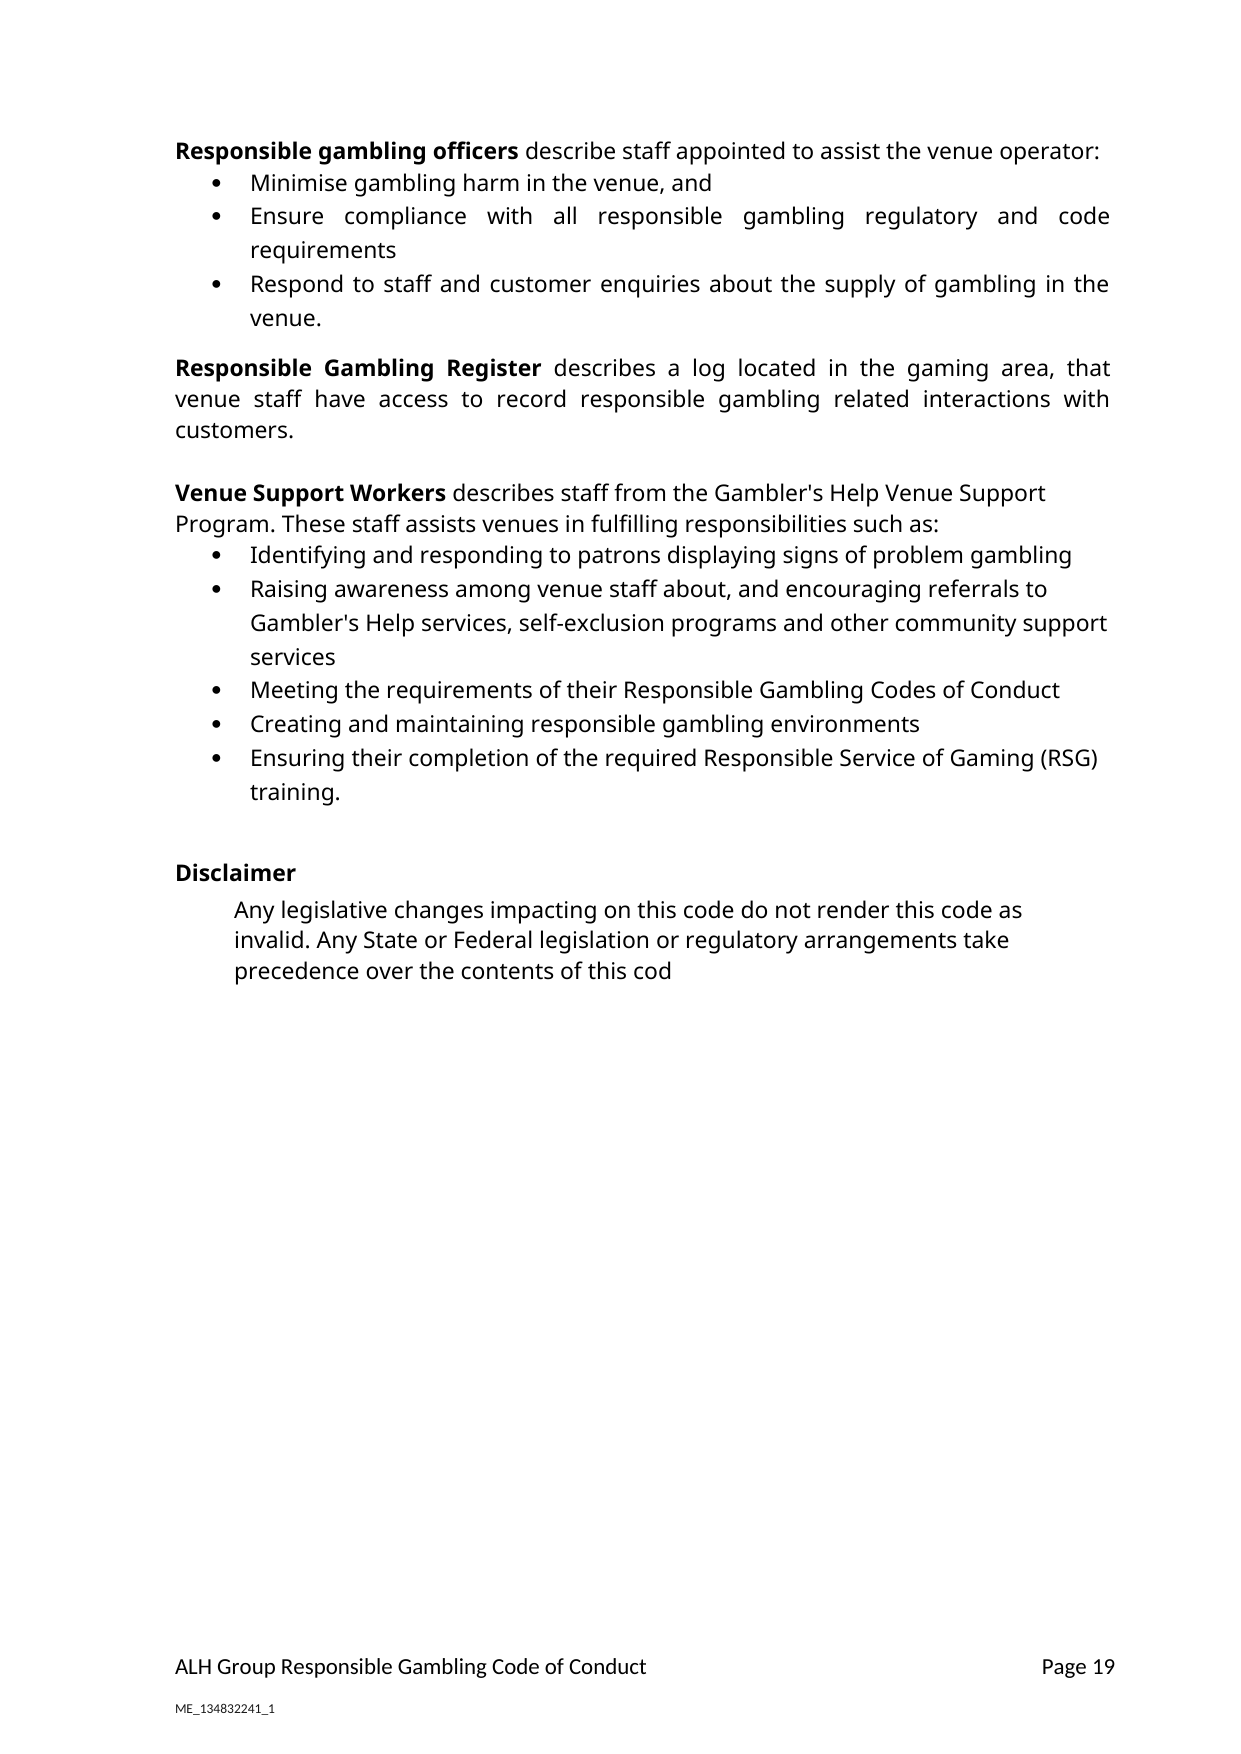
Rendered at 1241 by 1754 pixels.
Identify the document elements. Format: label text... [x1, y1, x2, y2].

list Ensure compliance with all responsible gambling regulatory and code requirements [212, 200, 1111, 265]
list Ensuring their completion of the required Responsible Service of Gaming (RSG) training. [212, 742, 1111, 807]
text Venue Support Workers describes staff from the Gambler's Help Venue Support Program. These staff assists venues in fulfilling responsibilities such as: [175, 477, 1111, 539]
list Minimise gambling harm in the venue, and [212, 166, 1111, 198]
list Respond to staff and customer enquiries about the supply of gambling in the venue. [212, 268, 1111, 333]
text Responsible Gambling Register describes a log located in the gaming area, that venue staff have access to record responsible gambling related interactions with customers. [175, 352, 1111, 446]
list Creating and maintaining responsible gambling environments [212, 708, 1111, 739]
list Raising awareness among venue staff about, and encouraging referrals to Gambler's Help services, self-exclusion programs and other community support services [212, 573, 1111, 672]
text Responsible gambling officers describe staff appointed to assist the venue operator: [175, 135, 1111, 166]
text Disclaimer [175, 857, 1111, 888]
text Any legislative changes impacting on this code do not render this code as invalid. Any State or Federal legislation or regulatory arrangements take precedence over the contents of this cod [234, 894, 1084, 987]
list Identifying and responding to patrons displaying signs of problem gambling [212, 539, 1111, 571]
list Meeting the requirements of their Responsible Gambling Codes of Conduct [212, 674, 1111, 706]
